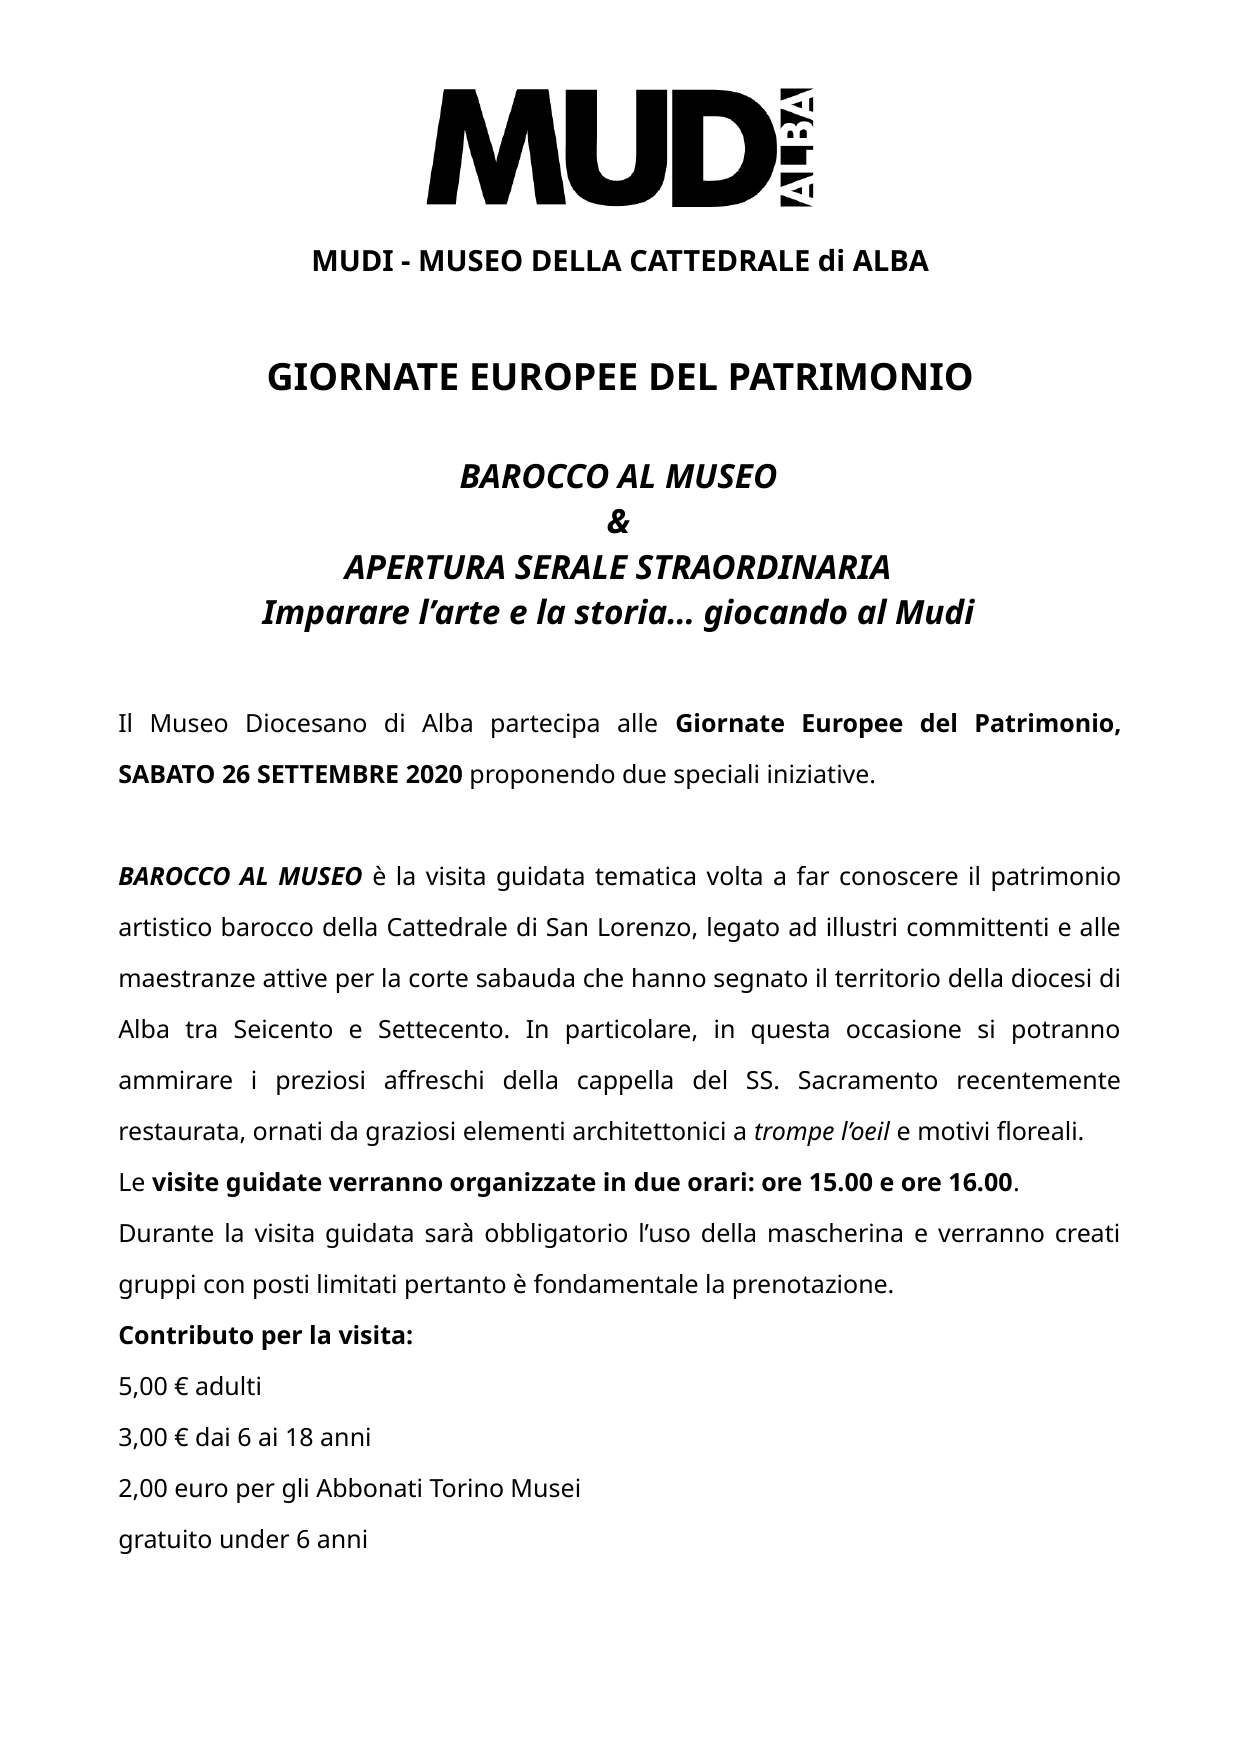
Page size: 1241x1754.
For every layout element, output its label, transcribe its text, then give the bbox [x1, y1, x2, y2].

text APERTURA SERALE STRAORDINARIA [118, 544, 1122, 589]
text Contributo per la visita: [118, 1318, 1122, 1352]
text 2,00 euro per gli Abbonati Torino Musei [118, 1471, 1122, 1505]
text MUDI - MUSEO DELLA CATTEDRALE di ALBA [118, 241, 1122, 280]
text 5,00 € adulti [118, 1369, 1122, 1403]
text BAROCCO AL MUSEO è la visita guidata tematica volta a far conoscere il patrimonio artistico barocco della Cattedrale di San Lorenzo, legato ad illustri committenti e alle maestranze attive per la corte sabauda che hanno segnato il territorio della diocesi di Alba tra Seicento e Settecento. In particolare, in questa occasione si potranno ammirare i preziosi affreschi della cappella del SS. Sacramento recentemente restaurata, ornati da graziosi elementi architettonici a trompe l’oeil e motivi floreali. [118, 859, 1122, 1148]
text Durante la visita guidata sarà obbligatorio l’uso della mascherina e verranno creati gruppi con posti limitati pertanto è fondamentale la prenotazione. [118, 1216, 1122, 1301]
text 3,00 € dai 6 ai 18 anni [118, 1420, 1122, 1454]
text GIORNATE EUROPEE DEL PATRIMONIO [118, 351, 1122, 402]
text Imparare l’arte e la storia… giocando al Mudi [118, 589, 1122, 634]
text BAROCCO AL MUSEO [118, 453, 1122, 498]
text gratuito under 6 anni [118, 1522, 1122, 1556]
picture [426, 88, 814, 207]
text Le visite guidate verranno organizzate in due orari: ore 15.00 e ore 16.00. [118, 1165, 1122, 1199]
text & [118, 498, 1122, 544]
text Il Museo Diocesano di Alba partecipa alle Giornate Europee del Patrimonio, SABATO 26 SETTEMBRE 2020 proponendo due speciali iniziative. [118, 706, 1122, 791]
